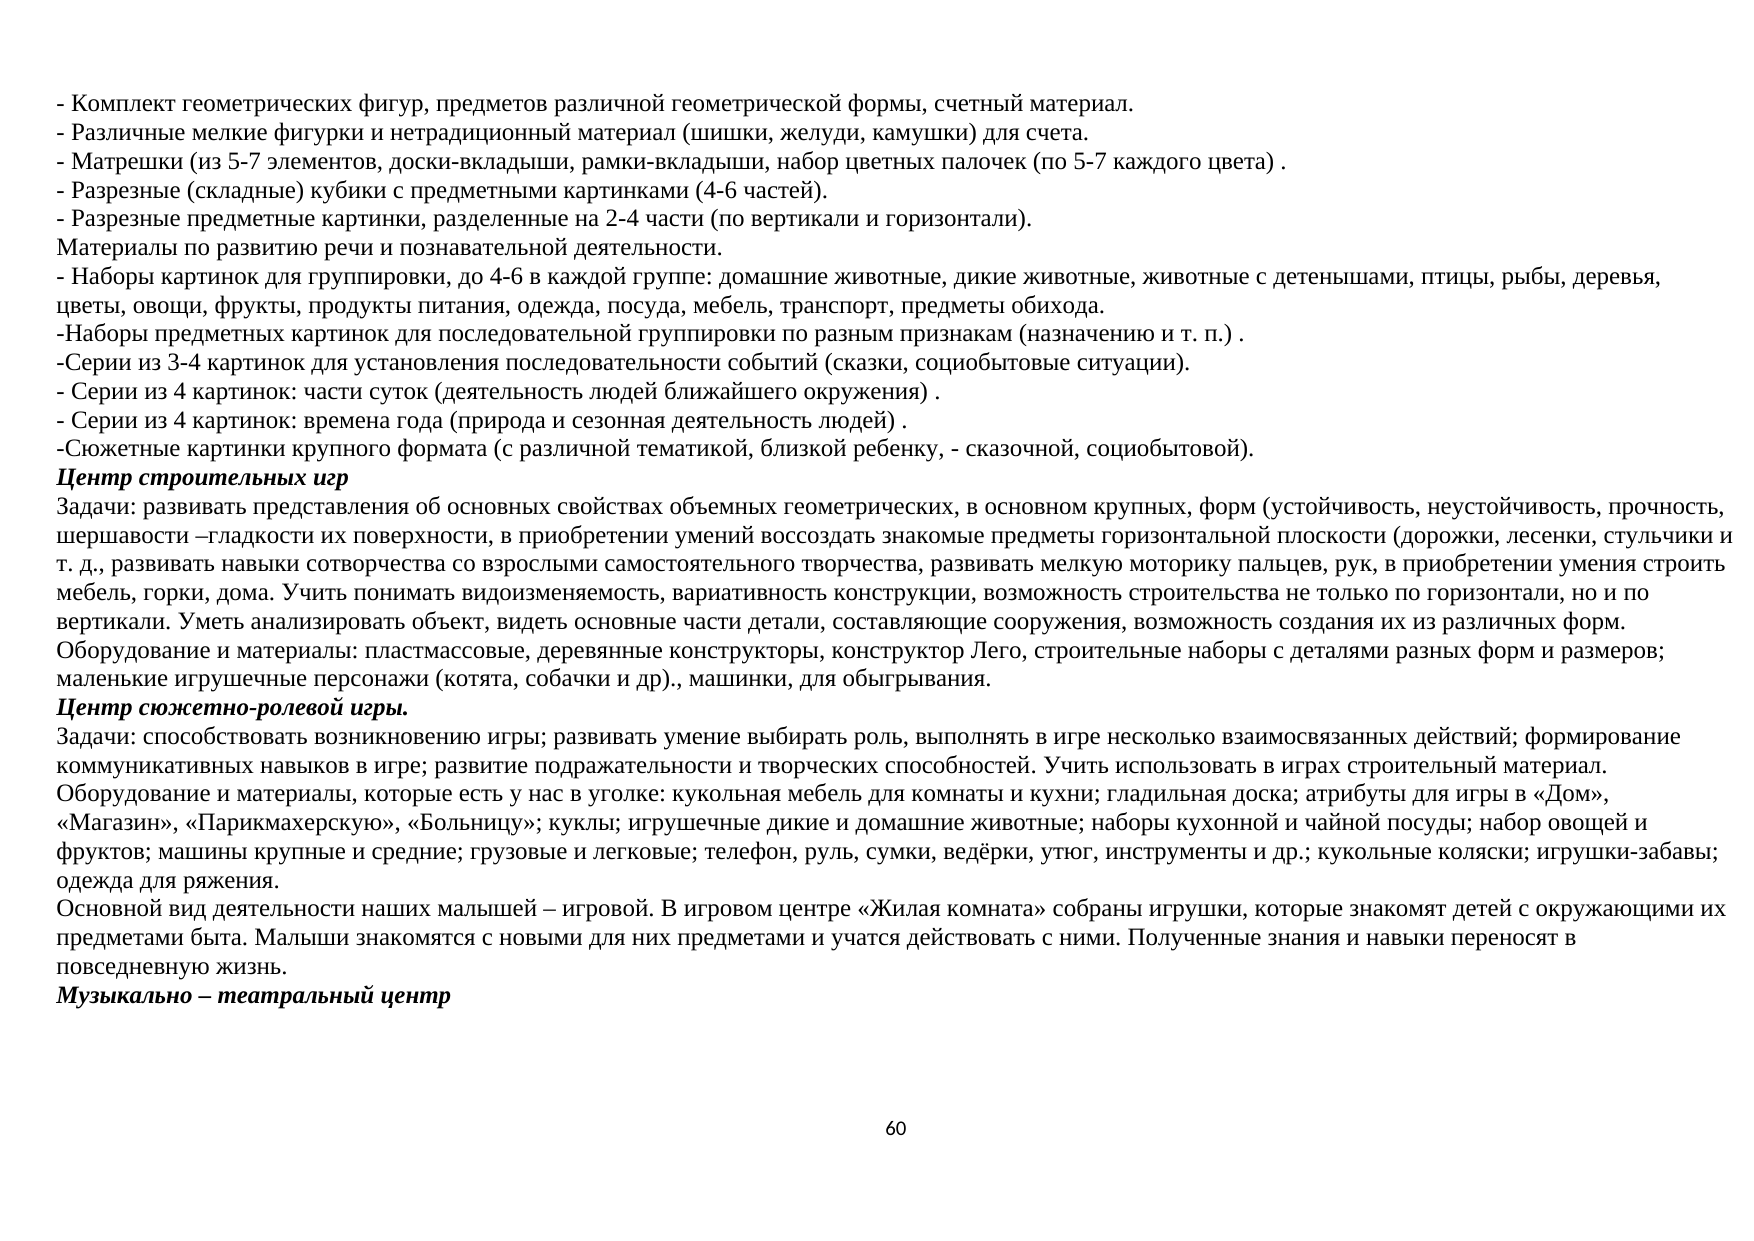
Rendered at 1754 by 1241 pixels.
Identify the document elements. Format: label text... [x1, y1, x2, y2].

text - Различные мелкие фигурки и нетрадиционный материал (шишки, желуди, камушки) для счета. [56, 117, 1735, 146]
text - Матрешки (из 5-7 элементов, доски-вкладыши, рамки-вкладыши, набор цветных палочек (по 5-7 каждого цвета) . [56, 146, 1735, 175]
text Центр строительных игр [56, 462, 1735, 491]
text Основной вид деятельности наших малышей – игровой. В игровом центре «Жилая комната» собраны игрушки, которые знакомят детей с окружающими их предметами быта. Малыши знакомятся с новыми для них предметами и учатся действовать с ними. Полученные знания и навыки переносят в повседневную жизнь. [56, 893, 1735, 980]
text - Разрезные предметные картинки, разделенные на 2-4 части (по вертикали и горизонтали). [56, 203, 1735, 232]
text Оборудование и материалы: пластмассовые, деревянные конструкторы, конструктор Лего, строительные наборы с деталями разных форм и размеров; маленькие игрушечные персонажи (котята, собачки и др)., машинки, для обыгрывания. [56, 635, 1735, 692]
text Центр сюжетно-ролевой игры. [56, 692, 1735, 721]
text -Серии из 3-4 картинок для установления последовательности событий (сказки, социобытовые ситуации). [56, 347, 1735, 376]
text Задачи: развивать представления об основных свойствах объемных геометрических, в основном крупных, форм (устойчивость, неустойчивость, прочность, шершавости –гладкости их поверхности, в приобретении умений воссоздать знакомые предметы горизонтальной плоскости (дорожки, лесенки, стульчики и т. д., развивать навыки сотворчества со взрослыми самостоятельного творчества, развивать мелкую моторику пальцев, рук, в приобретении умения строить мебель, горки, дома. Учить понимать видоизменяемость, вариативность конструкции, возможность строительства не только по горизонтали, но и по вертикали. Уметь анализировать объект, видеть основные части детали, составляющие сооружения, возможность создания их из различных форм. [56, 491, 1735, 635]
text Материалы по развитию речи и познавательной деятельности. [56, 232, 1735, 261]
text -Наборы предметных картинок для последовательной группировки по разным признакам (назначению и т. п.) . [56, 318, 1735, 347]
text - Серии из 4 картинок: части суток (деятельность людей ближайшего окружения) . [56, 376, 1735, 405]
text Задачи: способствовать возникновению игры; развивать умение выбирать роль, выполнять в игре несколько взаимосвязанных действий; формирование коммуникативных навыков в игре; развитие подражательности и творческих способностей. Учить использовать в играх строительный материал. [56, 721, 1735, 778]
text -Сюжетные картинки крупного формата (с различной тематикой, близкой ребенку, - сказочной, социобытовой). [56, 433, 1735, 462]
text Оборудование и материалы, которые есть у нас в уголке: кукольная мебель для комнаты и кухни; гладильная доска; атрибуты для игры в «Дом», «Магазин», «Парикмахерскую», «Больницу»; куклы; игрушечные дикие и домашние животные; наборы кухонной и чайной посуды; набор овощей и фруктов; машины крупные и средние; грузовые и легковые; телефон, руль, сумки, ведёрки, утюг, инструменты и др.; кукольные коляски; игрушки-забавы; одежда для ряжения. [56, 778, 1735, 893]
text - Разрезные (складные) кубики с предметными картинками (4-6 частей). [56, 175, 1735, 203]
text - Серии из 4 картинок: времена года (природа и сезонная деятельность людей) . [56, 405, 1735, 433]
text - Комплект геометрических фигур, предметов различной геометрической формы, счетный материал. [56, 88, 1735, 117]
text Музыкально – театральный центр [56, 980, 1735, 1008]
text - Наборы картинок для группировки, до 4-6 в каждой группе: домашние животные, дикие животные, животные с детенышами, птицы, рыбы, деревья, цветы, овощи, фрукты, продукты питания, одежда, посуда, мебель, транспорт, предметы обихода. [56, 261, 1735, 318]
